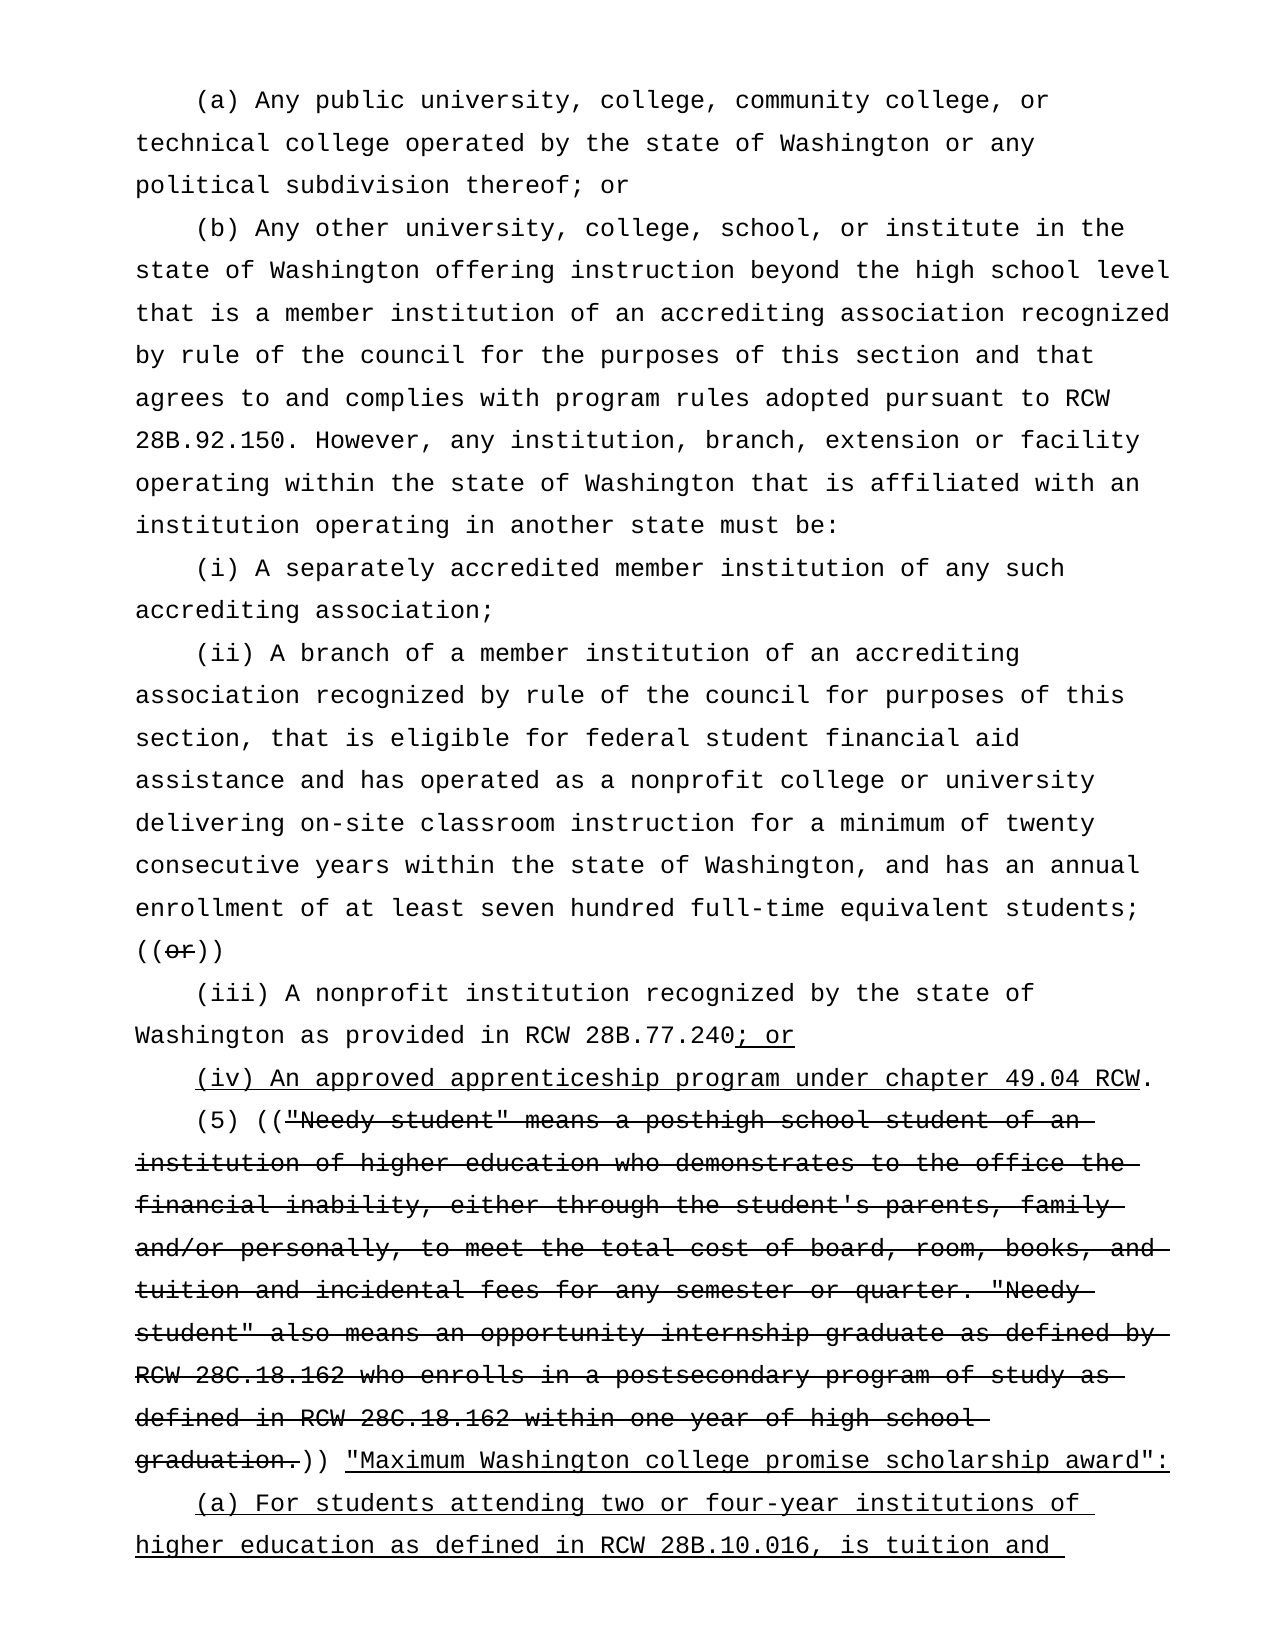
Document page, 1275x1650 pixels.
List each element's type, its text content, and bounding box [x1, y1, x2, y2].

text (iii) A nonprofit institution recognized by the state of Washington as provided in RCW 28B.77.240; or [135, 967, 1170, 1052]
text (5) (("Needy student" means a posthigh school student of an institution of higher education who demonstrates to the office the financial inability, either through the student's parents, family and/or personally, to meet the total cost of board, room, books, and tuition and incidental fees for any semester or quarter. "Needy student" also means an opportunity internship graduate as defined by RCW 28C.18.162 who enrolls in a postsecondary program of study as defined in RCW 28C.18.162 within one year of high school graduation.)) "Maximum Washington college promise scholarship award": [135, 1251, 1170, 1334]
text (ii) A branch of a member institution of an accrediting association recognized by rule of the council for purposes of this section, that is eligible for federal student financial aid assistance and has operated as a nonprofit college or university delivering on-site classroom instruction for a minimum of twenty consecutive years within the state of Washington, and has an annual enrollment of at least seven hundred full-time equivalent students; ((or)) [135, 627, 1170, 967]
text (iv) An approved apprenticeship program under chapter 49.04 RCW. [135, 1052, 1170, 1095]
text (5) (("Needy student" means a posthigh school student of an institution of higher education who demonstrates to the office the financial inability, either through the student's parents, family and/or personally, to meet the total cost of board, room, books, and tuition and incidental fees for any semester or quarter. "Needy student" also means an opportunity internship graduate as defined by RCW 28C.18.162 who enrolls in a postsecondary program of study as defined in RCW 28C.18.162 within one year of high school graduation.)) "Maximum Washington college promise scholarship award": [135, 1095, 1170, 1249]
text (a) Any public university, college, community college, or technical college operated by the state of Washington or any political subdivision thereof; or [135, 75, 1170, 202]
text (5) (("Needy student" means a posthigh school student of an institution of higher education who demonstrates to the office the financial inability, either through the student's parents, family and/or personally, to meet the total cost of board, room, books, and tuition and incidental fees for any semester or quarter. "Needy student" also means an opportunity internship graduate as defined by RCW 28C.18.162 who enrolls in a postsecondary program of study as defined in RCW 28C.18.162 within one year of high school graduation.)) "Maximum Washington college promise scholarship award": [135, 1336, 1170, 1477]
text (i) A separately accredited member institution of any such accrediting association; [135, 542, 1170, 627]
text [135, 1477, 1170, 1562]
text (b) Any other university, college, school, or institute in the state of Washington offering instruction beyond the high school level that is a member institution of an accrediting association recognized by rule of the council for the purposes of this section and that agrees to and complies with program rules adopted pursuant to RCW 28B.92.150. However, any institution, branch, extension or facility operating within the state of Washington that is affiliated with an institution operating in another state must be: [135, 202, 1170, 542]
